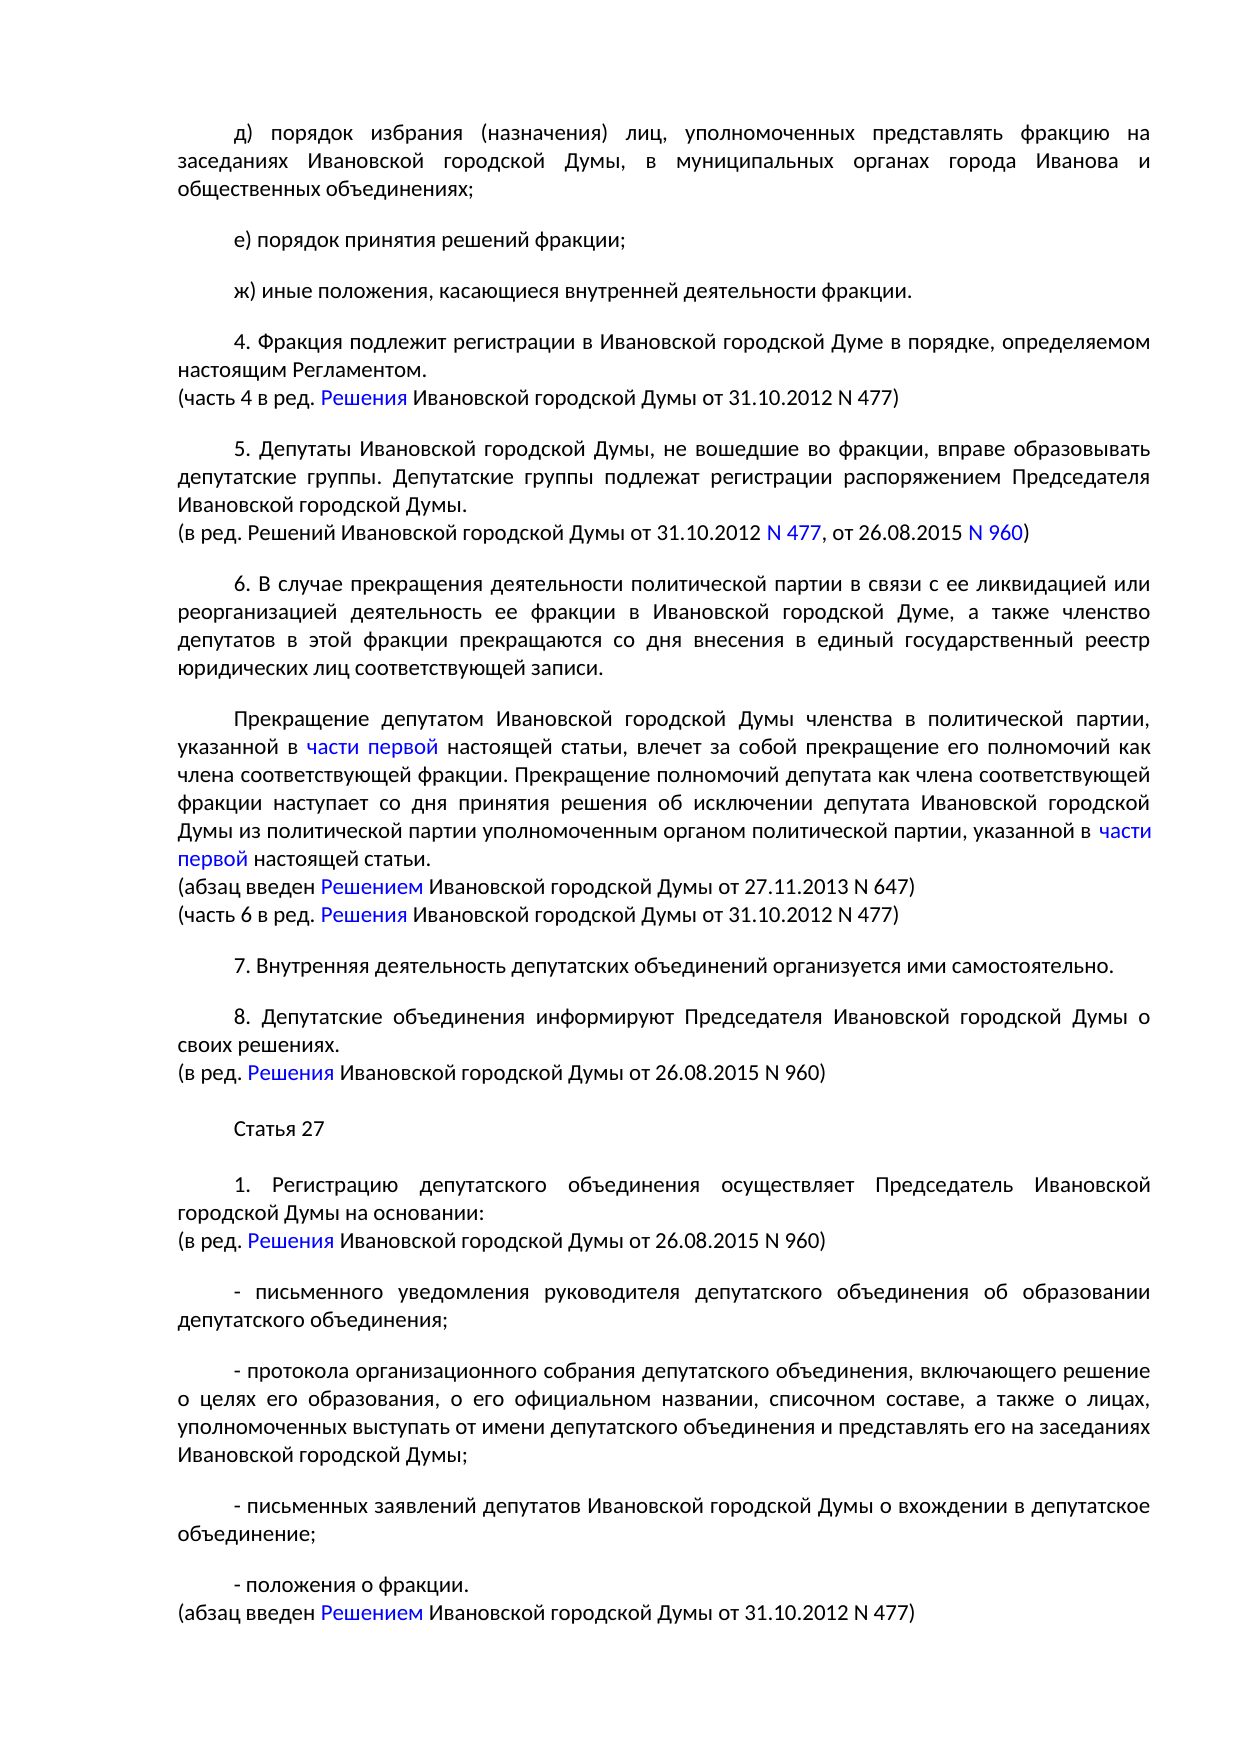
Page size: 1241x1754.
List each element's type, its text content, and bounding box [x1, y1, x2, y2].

text е) порядок принятия решений фракции; [177, 225, 1152, 253]
text Статья 27 [177, 1114, 1152, 1142]
text (часть 6 в ред. Решения Ивановской городской Думы от 31.10.2012 N 477) [177, 900, 1152, 928]
text (абзац введен Решением Ивановской городской Думы от 31.10.2012 N 477) [177, 1598, 1152, 1626]
text - протокола организационного собрания депутатского объединения, включающего решение о целях его образования, о его официальном названии, списочном составе, а также о лицах, уполномоченных выступать от имени депутатского объединения и представлять его на заседаниях Ивановской городской Думы; [177, 1356, 1152, 1468]
text (часть 4 в ред. Решения Ивановской городской Думы от 31.10.2012 N 477) [177, 383, 1152, 411]
text (в ред. Решения Ивановской городской Думы от 26.08.2015 N 960) [177, 1058, 1152, 1086]
text (абзац введен Решением Ивановской городской Думы от 27.11.2013 N 647) [177, 872, 1152, 900]
text - письменных заявлений депутатов Ивановской городской Думы о вхождении в депутатское объединение; [177, 1491, 1152, 1547]
text - письменного уведомления руководителя депутатского объединения об образовании депутатского объединения; [177, 1277, 1152, 1333]
text (в ред. Решений Ивановской городской Думы от 31.10.2012 N 477, от 26.08.2015 N 960) [177, 518, 1152, 546]
text 8. Депутатские объединения информируют Председателя Ивановской городской Думы о своих решениях. [177, 1002, 1152, 1058]
text 5. Депутаты Ивановской городской Думы, не вошедшие во фракции, вправе образовывать депутатские группы. Депутатские группы подлежат регистрации распоряжением Председателя Ивановской городской Думы. [177, 434, 1152, 518]
text ж) иные положения, касающиеся внутренней деятельности фракции. [177, 276, 1152, 304]
text (в ред. Решения Ивановской городской Думы от 26.08.2015 N 960) [177, 1226, 1152, 1254]
text 4. Фракция подлежит регистрации в Ивановской городской Думе в порядке, определяемом настоящим Регламентом. [177, 327, 1152, 383]
text д) порядок избрания (назначения) лиц, уполномоченных представлять фракцию на заседаниях Ивановской городской Думы, в муниципальных органах города Иванова и общественных объединениях; [177, 118, 1152, 202]
text 7. Внутренняя деятельность депутатских объединений организуется ими самостоятельно. [177, 951, 1152, 979]
text Прекращение депутатом Ивановской городской Думы членства в политической партии, указанной в части первой настоящей статьи, влечет за собой прекращение его полномочий как члена соответствующей фракции. Прекращение полномочий депутата как члена соответствующей фракции наступает со дня принятия решения об исключении депутата Ивановской городской Думы из политической партии уполномоченным органом политической партии, указанной в части первой настоящей статьи. [177, 704, 1152, 872]
text 6. В случае прекращения деятельности политической партии в связи с ее ликвидацией или реорганизацией деятельность ее фракции в Ивановской городской Думе, а также членство депутатов в этой фракции прекращаются со дня внесения в единый государственный реестр юридических лиц соответствующей записи. [177, 569, 1152, 681]
text - положения о фракции. [177, 1570, 1152, 1598]
text 1. Регистрацию депутатского объединения осуществляет Председатель Ивановской городской Думы на основании: [177, 1170, 1152, 1226]
